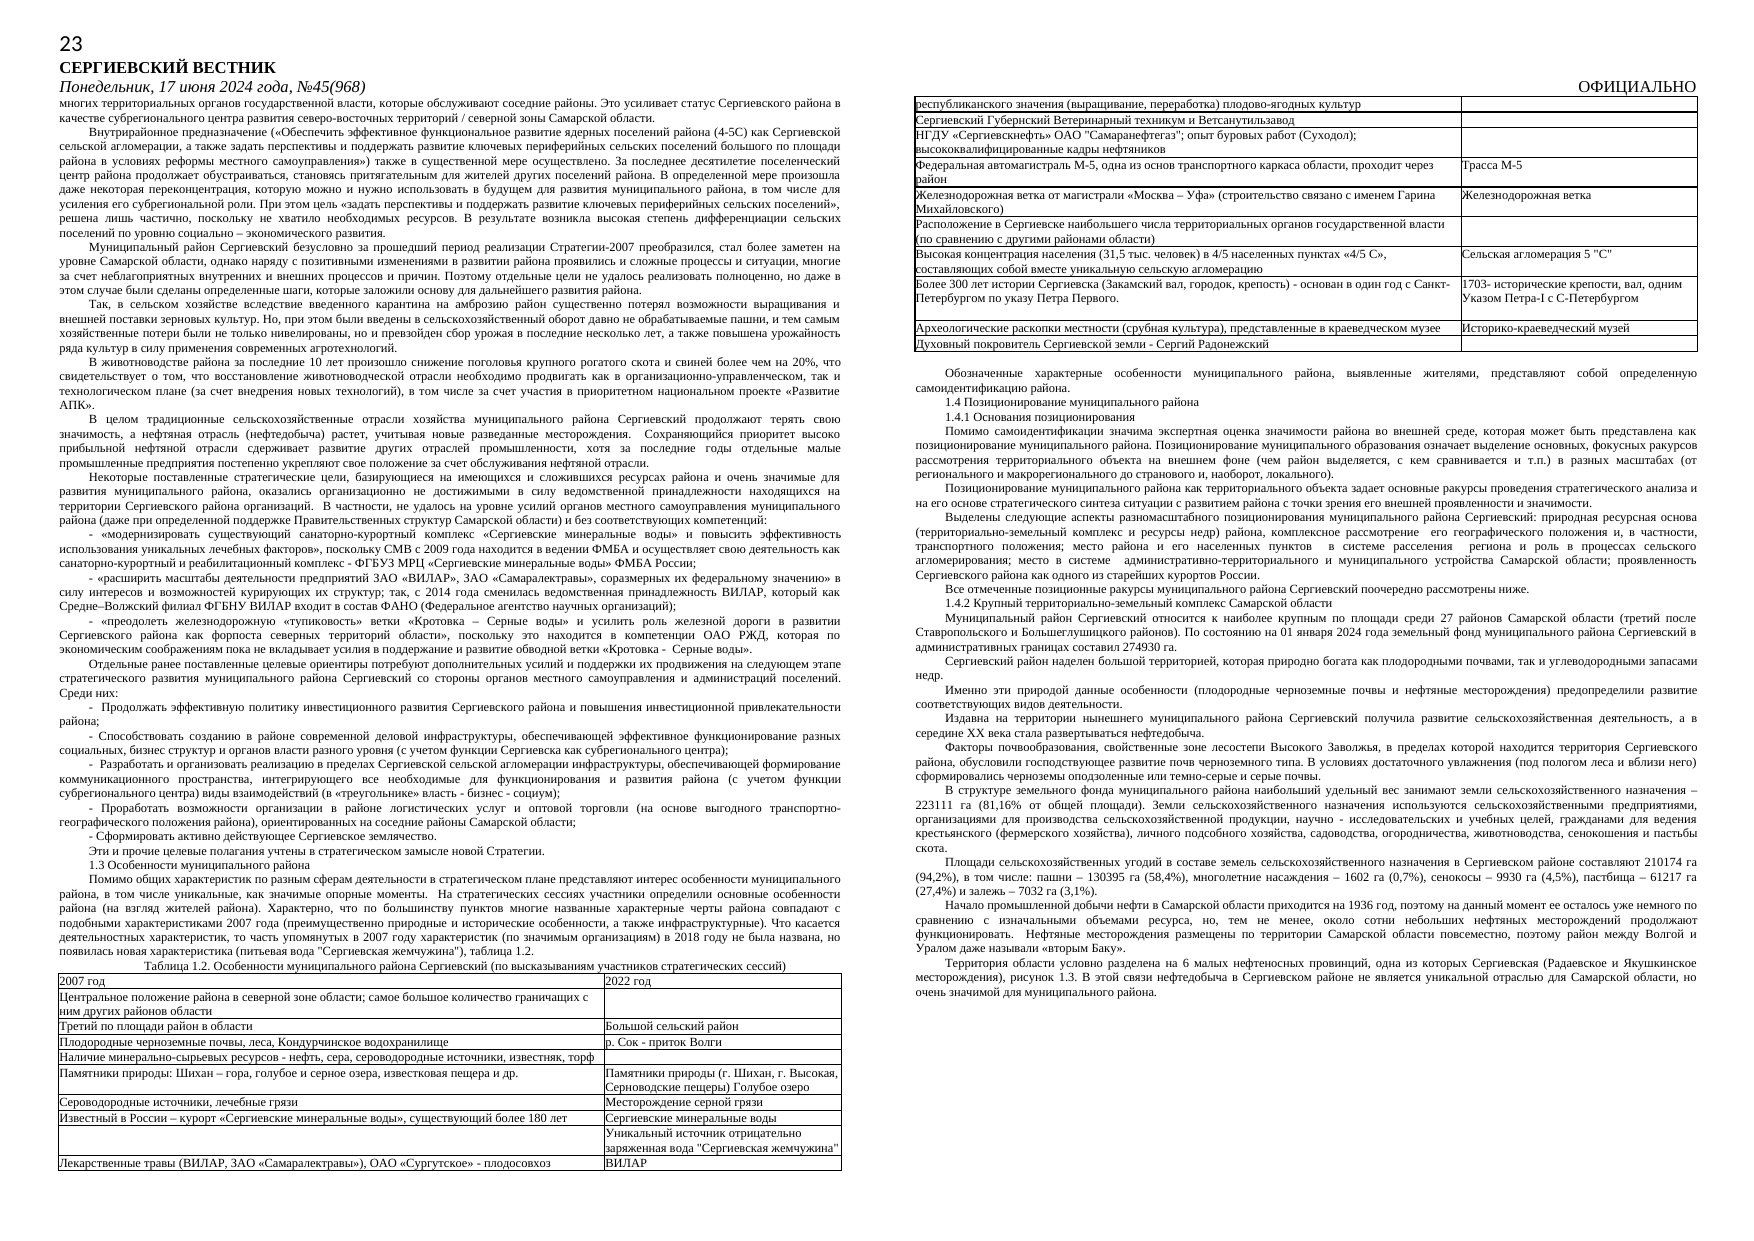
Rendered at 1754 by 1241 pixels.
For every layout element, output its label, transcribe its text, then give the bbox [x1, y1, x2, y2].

text Муниципальный район Сергиевский относится к наиболее крупным по площади среди 27 районов Самарской области (третий после Ставропольского и Большеглушицкого районов). По состоянию на 01 января 2024 года земельный фонд муниципального района Сергиевский в административных границах составил 274930 га. [915, 611, 1698, 654]
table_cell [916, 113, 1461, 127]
text - Способствовать созданию в районе современной деловой инфраструктуры, обеспечивающей эффективное функционирование разных социальных, бизнес структур и органов власти разного уровня (с учетом функции Сергиевска как субрегионального центра); [59, 728, 842, 757]
text Помимо самоидентификации значима экспертная оценка значимости района во внешней среде, которая может быть представлена как позиционирование муниципального района. Позиционирование муниципального образования означает выделение основных, фокусных ракурсов рассмотрения территориального объекта на внешнем фоне (чем район выделяется, с кем сравнивается и т.п.) в разных масштабах (от регионального и макрорегионального до странового и, наоборот, локального). [915, 424, 1698, 481]
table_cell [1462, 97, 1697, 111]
text - Разработать и организовать реализацию в пределах Сергиевской сельской агломерации инфраструктуры, обеспечивающей формирование коммуникационного пространства, интегрирующего все необходимые для функционирования и развития района (с учетом функции субрегионального центра) виды взаимодействий (в «треугольнике» власть - бизнес - социум); [59, 757, 842, 800]
text - Проработать возможности организации в районе логистических услуг и оптовой торговли (на основе выгодного транспортно-географического положения района), ориентированных на соседние районы Самарской области; [59, 800, 842, 829]
text Издавна на территории нынешнего муниципального района Сергиевский получила развитие сельскохозяйственная деятельность, а в середине XX века стала развертываться нефтедобыча. [915, 711, 1698, 740]
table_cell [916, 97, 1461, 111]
text - «модернизировать существующий санаторно-курортный комплекс «Сергиевские минеральные воды» и повысить эффективность использования уникальных лечебных факторов», поскольку СМВ с 2009 года находится в ведении ФМБА и осуществляет свою деятельность как санаторно-курортный и реабилитационный комплекс - ФГБУЗ МРЦ «Сергиевские минеральные воды» ФМБА России; [59, 527, 842, 570]
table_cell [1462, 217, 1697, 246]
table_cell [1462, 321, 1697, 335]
text Именно эти природой данные особенности (плодородные черноземные почвы и нефтяные месторождения) предопределили развитие соответствующих видов деятельности. [915, 682, 1698, 711]
text Помимо общих характеристик по разным сферам деятельности в стратегическом плане представляют интерес особенности муниципального района, в том числе уникальные, как значимые опорные моменты. На стратегических сессиях участники определили основные особенности района (на взгляд жителей района). Характерно, что по большинству пунктов многие названные характерные черты района совпадают с подобными характеристиками 2007 года (преимущественно природные и исторические особенности, а также инфраструктурные). Что касается деятельностных характеристик, то часть упомянутых в 2007 году характеристик (по значимым организациям) в 2018 году не была названа, но появилась новая характеристика (питьевая вода "Сергиевская жемчужина"), таблица 1.2. [59, 872, 842, 958]
text В структуре земельного фонда муниципального района наибольший удельный вес занимают земли сельскохозяйственного назначения – 223111 га (81,16% от общей площади). Земли сельскохозяйственного назначения используются сельскохозяйственными предприятиями, организациями для производства сельскохозяйственной продукции, научно - исследовательских и учебных целей, гражданами для ведения крестьянского (фермерского хозяйства), личного подсобного хозяйства, садоводства, огородничества, животноводства, сенокошения и пастьбы скота. [915, 783, 1698, 855]
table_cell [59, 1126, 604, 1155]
text Все отмеченные позиционные ракурсы муниципального района Сергиевский поочередно рассмотрены ниже. [915, 582, 1698, 596]
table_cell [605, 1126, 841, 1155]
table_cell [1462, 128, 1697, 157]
text - Продолжать эффективную политику инвестиционного развития Сергиевского района и повышения инвестиционной привлекательности района; [59, 700, 842, 728]
text Так, в сельском хозяйстве вследствие введенного карантина на амброзию район существенно потерял возможности выращивания и внешней поставки зерновых культур. Но, при этом были введены в сельскохозяйственный оборот давно не обрабатываемые пашни, и тем самым хозяйственные потери были не только нивелированы, но и превзойден сбор урожая в последние несколько лет, а также повышена урожайность ряда культур в силу применения современных агротехнологий. [59, 297, 842, 355]
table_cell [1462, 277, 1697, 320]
text - Сформировать активно действующее Сергиевское землячество. [59, 829, 842, 843]
text - «расширить масштабы деятельности предприятий ЗАО «ВИЛАР», ЗАО «Самаралектравы», соразмерных их федеральному значению» в силу интересов и возможностей курирующих их структур; так, с 2014 года сменилась ведомственная принадлежность ВИЛАР, который как Средне–Волжский филиал ФГБНУ ВИЛАР входит в состав ФАНО (Федеральное агентство научных организаций); [59, 570, 842, 613]
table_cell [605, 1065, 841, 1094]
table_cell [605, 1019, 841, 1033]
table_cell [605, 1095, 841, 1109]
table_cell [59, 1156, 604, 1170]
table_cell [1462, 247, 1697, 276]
text Площади сельскохозяйственных угодий в составе земель сельскохозяйственного назначения в Сергиевском районе составляют 210174 га (94,2%), в том числе: пашни – 130395 га (58,4%), многолетние насаждения – 1602 га (0,7%), сенокосы – 9930 га (4,5%), пастбища – 61217 га (27,4%) и залежь – 7032 га (3,1%). [915, 855, 1698, 898]
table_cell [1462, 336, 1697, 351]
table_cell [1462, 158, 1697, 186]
text Территория области условно разделена на 6 малых нефтеносных провинций, одна из которых Сергиевская (Радаевское и Якушкинское месторождения), рисунок 1.3. В этой связи нефтедобыча в Сергиевском районе не является уникальной отраслью для Самарской области, но очень значимой для муниципального района. [915, 956, 1698, 999]
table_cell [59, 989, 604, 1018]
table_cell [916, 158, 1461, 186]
text Факторы почвообразования, свойственные зоне лесостепи Высокого Заволжья, в пределах которой находится территория Сергиевского района, обусловили господствующее развитие почв черноземного типа. В условиях достаточного увлажнения (под пологом леса и вблизи него) сформировались черноземы оподзоленные или темно-серые и серые почвы. [915, 740, 1698, 783]
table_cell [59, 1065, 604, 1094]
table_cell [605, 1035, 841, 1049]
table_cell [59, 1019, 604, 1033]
text В животноводстве района за последние 10 лет произошло снижение поголовья крупного рогатого скота и свиней более чем на 20%, что свидетельствует о том, что восстановление животноводческой отрасли необходимо продвигать как в организационно-управленческом, так и технологическом плане (за счет внедрения новых технологий), в том числе за счет участия в приоритетном национальном проекте «Развитие АПК». [59, 355, 842, 412]
text Выделены следующие аспекты разномасштабного позиционирования муниципального района Сергиевский: природная ресурсная основа (территориально-земельный комплекс и ресурсы недр) района, комплексное рассмотрение его географического положения и, в частности, транспортного положения; место района и его населенных пунктов в системе расселения региона и роль в процессах сельского агломерирования; место в системе административно-территориального и муниципального устройства Самарской области; проявленность Сергиевского района как одного из старейших курортов России. [915, 510, 1698, 582]
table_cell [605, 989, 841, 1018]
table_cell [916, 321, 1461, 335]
text 1.4.2 Крупный территориально-земельный комплекс Самарской области [915, 596, 1698, 611]
text Муниципальный район Сергиевский безусловно за прошедший период реализации Стратегии-2007 преобразился, стал более заметен на уровне Самарской области, однако наряду с позитивными изменениями в развитии района проявились и сложные процессы и ситуации, многие за счет неблагоприятных внутренних и внешних процессов и причин. Поэтому отдельные цели не удалось реализовать полноценно, но даже в этом случае были сделаны определенные шаги, которые заложили основу для дальнейшего развития района. [59, 240, 842, 297]
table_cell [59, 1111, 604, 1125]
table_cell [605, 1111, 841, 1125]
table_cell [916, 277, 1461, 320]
text Некоторые поставленные стратегические цели, базирующиеся на имеющихся и сложившихся ресурсах района и очень значимые для развития муниципального района, оказались организационно не достижимыми в силу ведомственной принадлежности находящихся на территории Сергиевского района организаций. В частности, не удалось на уровне усилий органов местного самоуправления муниципального района (даже при определенной поддержке Правительственных структур Самарской области) и без соответствующих компетенций: [59, 470, 842, 527]
text Позиционирование муниципального района как территориального объекта задает основные ракурсы проведения стратегического анализа и на его основе стратегического синтеза ситуации с развитием района с точки зрения его внешней проявленности и значимости. [915, 481, 1698, 510]
text Сергиевский район наделен большой территорией, которая природно богата как плодородными почвами, так и углеводородными запасами недр. [915, 654, 1698, 682]
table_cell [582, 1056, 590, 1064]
text Внутрирайонное предназначение («Обеспечить эффективное функциональное развитие ядерных поселений района (4-5С) как Сергиевской сельской агломерации, а также задать перспективы и поддержать развитие ключевых периферийных сельских поселений большого по площади района в условиях реформы местного самоуправления») также в существенной мере осуществлено. За последнее десятилетие поселенческий центр района продолжает обустраиваться, становясь притягательным для жителей других поселений района. В определенной мере произошла даже некоторая переконцентрация, которую можно и нужно использовать в будущем для развития муниципального района, в том числе для усиления его субрегиональной роли. При этом цель «задать перспективы и поддержать развитие ключевых периферийных сельских поселений», решена лишь частично, поскольку не хватило необходимых ресурсов. В результате возникла высокая степень дифференциации сельских поселений по уровню социально – экономического развития. [59, 125, 842, 240]
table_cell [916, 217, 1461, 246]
text Отдельные ранее поставленные целевые ориентиры потребуют дополнительных усилий и поддержки их продвижения на следующем этапе стратегического развития муниципального района Сергиевский со стороны органов местного самоуправления и администраций поселений. Среди них: [59, 657, 842, 700]
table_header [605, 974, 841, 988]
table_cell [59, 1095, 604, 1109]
text - «преодолеть железнодорожную «тупиковость» ветки «Кротовка – Серные воды» и усилить роль железной дороги в развитии Сергиевского района как форпоста северных территорий области», поскольку это находится в компетенции ОАО РЖД, которая по экономическим соображениям пока не вкладывает усилия в поддержание и развитие обводной ветки «Кротовка - Серные воды». [59, 613, 842, 657]
text 1.4.1 Основания позиционирования [915, 409, 1698, 424]
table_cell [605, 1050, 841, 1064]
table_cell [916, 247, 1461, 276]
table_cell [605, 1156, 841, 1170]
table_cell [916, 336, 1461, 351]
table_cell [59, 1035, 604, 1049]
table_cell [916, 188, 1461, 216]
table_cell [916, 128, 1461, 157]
text 1.3 Особенности муниципального района [59, 858, 842, 872]
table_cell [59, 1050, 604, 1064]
text Эти и прочие целевые полагания учтены в стратегическом замысле новой Стратегии. [59, 843, 842, 858]
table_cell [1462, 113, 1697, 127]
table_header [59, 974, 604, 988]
text Обозначенные характерные особенности муниципального района, выявленные жителями, представляют собой определенную самоидентификацию района. [915, 366, 1698, 395]
text Начало промышленной добычи нефти в Самарской области приходится на 1936 год, поэтому на данный момент ее осталось уже немного по сравнению с изначальными объемами ресурса, но, тем не менее, около сотни небольших нефтяных месторождений продолжают функционировать. Нефтяные месторождения размещены по территории Самарской области повсеместно, поэтому район между Волгой и Уралом даже называли «вторым Баку». [915, 898, 1698, 956]
text 1.4 Позиционирование муниципального района [915, 395, 1698, 409]
text В целом традиционные сельскохозяйственные отрасли хозяйства муниципального района Сергиевский продолжают терять свою значимость, а нефтяная отрасль (нефтедобыча) растет, учитывая новые разведанные месторождения. Сохраняющийся приоритет высоко прибыльной нефтяной отрасли сдерживает развитие других отраслей промышленности, хотя за последние годы отдельные малые промышленные предприятия постепенно укрепляют свое положение за счет обслуживания нефтяной отрасли. [59, 412, 842, 470]
text Таблица 1.2. Особенности муниципального района Сергиевский (по высказываниям участников стратегических сессий) [59, 958, 842, 973]
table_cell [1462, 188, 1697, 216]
